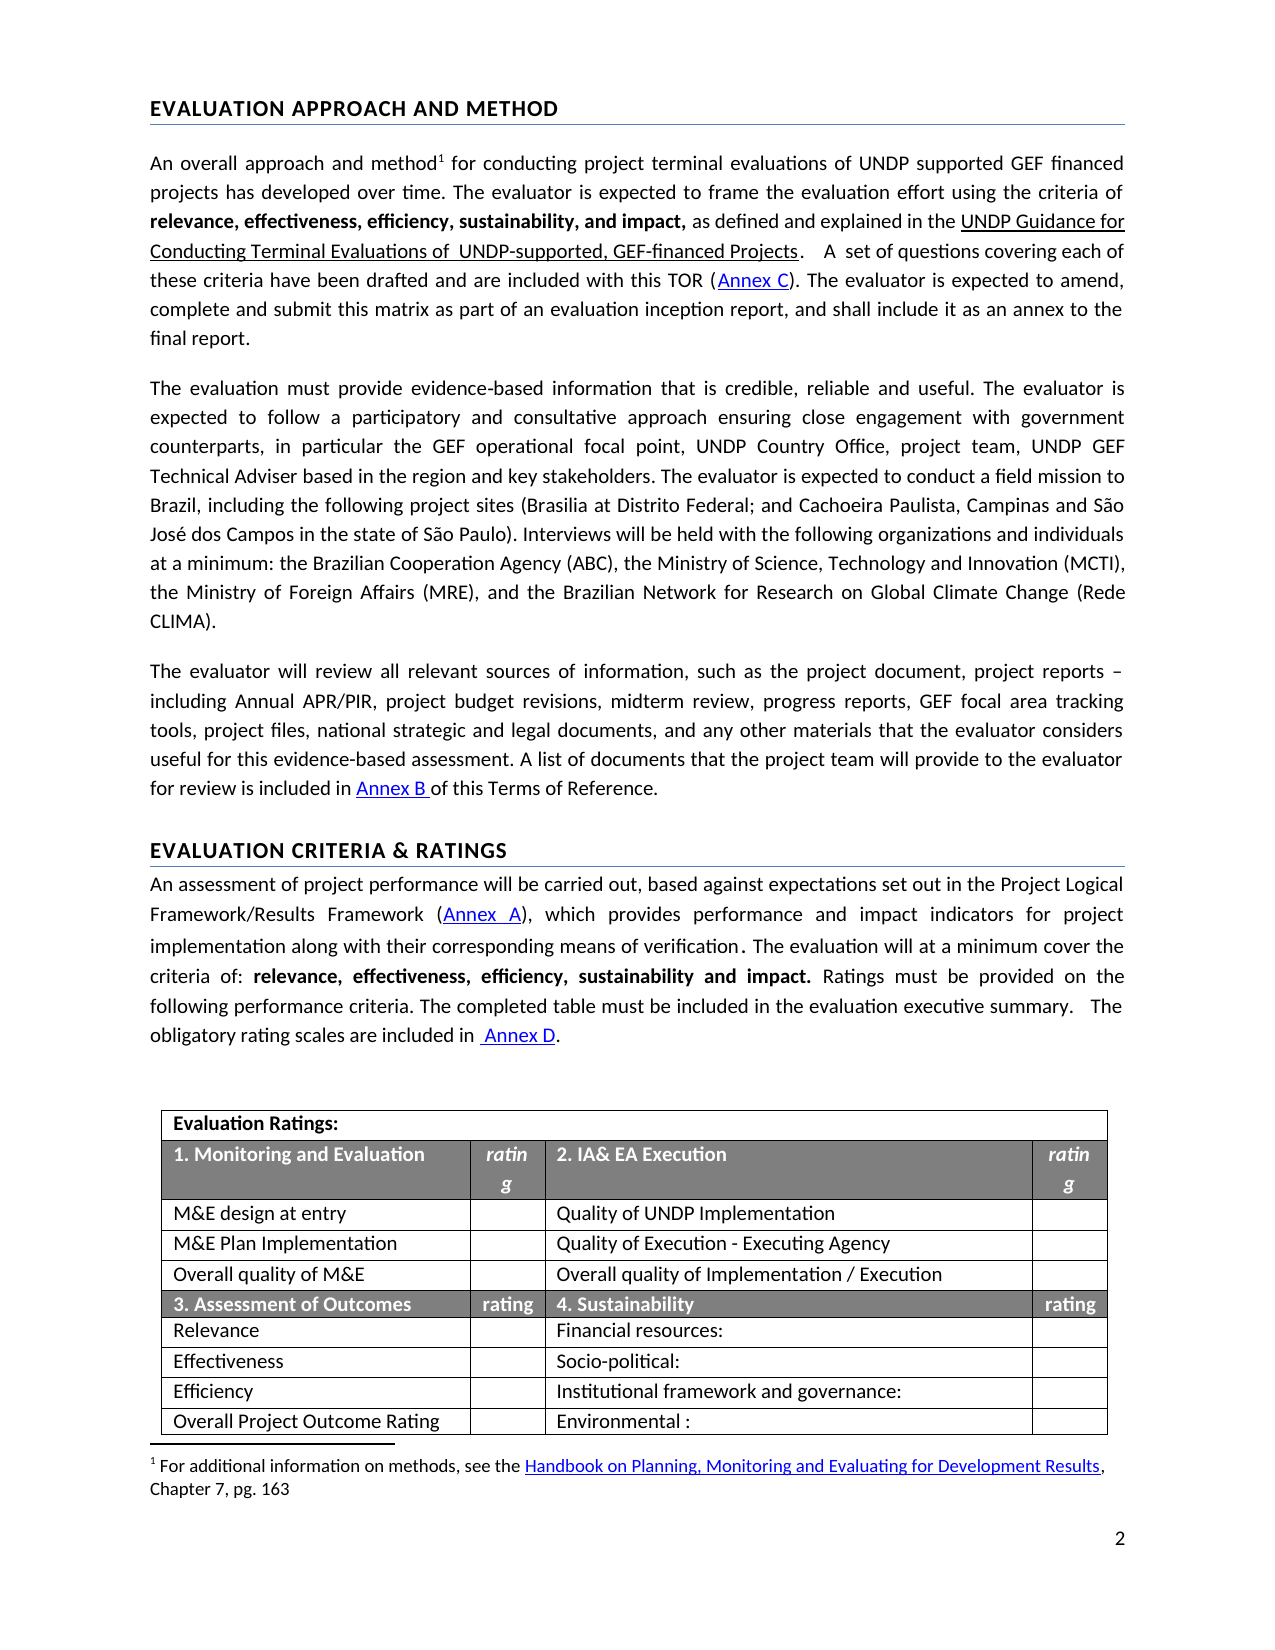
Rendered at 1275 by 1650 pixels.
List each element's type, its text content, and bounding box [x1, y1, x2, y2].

text The evaluation must provide evidence‐based information that is credible, reliable and useful. The evaluator is expected to follow a participatory and consultative approach ensuring close engagement with government counterparts, in particular the GEF operational focal point, UNDP Country Office, project team, UNDP GEF Technical Adviser based in the region and key stakeholders. The evaluator is expected to conduct a field mission to Brazil, including the following project sites (Brasilia at Distrito Federal; and Cachoeira Paulista, Campinas and São José dos Campos in the state of São Paulo). Interviews will be held with the following organizations and individuals at a minimum: the Brazilian Cooperation Agency (ABC), the Ministry of Science, Technology and Innovation (MCTI), the Ministry of Foreign Affairs (MRE), and the Brazilian Network for Research on Global Climate Change (Rede CLIMA). [150, 375, 1127, 634]
table_cell rating [1033, 1291, 1107, 1317]
table_header Evaluation Ratings: [162, 1111, 1107, 1140]
subtitle Evaluation approach and method [150, 94, 1125, 124]
text The evaluator will review all relevant sources of information, such as the project document, project reports – including Annual APR/PIR, project budget revisions, midterm review, progress reports, GEF focal area tracking tools, project files, national strategic and legal documents, and any other materials that the evaluator considers useful for this evidence-based assessment. A list of documents that the project team will provide to the evaluator for review is included in Annex B of this Terms of Reference. [150, 659, 1125, 801]
table_cell [1033, 1348, 1107, 1377]
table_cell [162, 1409, 470, 1434]
table_cell Financial resources: [546, 1318, 1032, 1347]
text An assessment of project performance will be carried out, based against expectations set out in the Project Logical Framework/Results Framework (Annex A), which provides performance and impact indicators for project implementation along with their corresponding means of verification. The evaluation will at a minimum cover the criteria of: relevance, effectiveness, efficiency, sustainability and impact. Ratings must be provided on the following performance criteria. The completed table must be included in the evaluation executive summary. The obligatory rating scales are included in Annex D. [150, 872, 1125, 1047]
table_cell [471, 1200, 545, 1229]
table_cell 1. Monitoring and Evaluation [162, 1141, 470, 1199]
table_cell Overall quality of M&E [162, 1261, 470, 1290]
table_cell [471, 1261, 545, 1290]
table_cell M&E design at entry [162, 1200, 470, 1229]
table_cell Overall quality of Implementation / Execution [546, 1261, 1032, 1290]
table_cell [471, 1348, 545, 1377]
table_cell [471, 1378, 545, 1408]
text An overall approach and method for conducting project terminal evaluations of UNDP supported GEF financed projects has developed over time. The evaluator is expected to frame the evaluation effort using the criteria of relevance, effectiveness, efficiency, sustainability, and impact, as defined and explained in the UNDP Guidance for Conducting Terminal Evaluations of UNDP-supported, GEF-financed Projects. A set of questions covering each of these criteria have been drafted and are included with this TOR (Annex C). The evaluator is expected to amend, complete and submit this matrix as part of an evaluation inception report, and shall include it as an annex to the final report. [150, 150, 1125, 351]
table_cell Quality of UNDP Implementation [546, 1200, 1032, 1229]
table_cell [1033, 1231, 1107, 1260]
table_cell rating [471, 1141, 545, 1199]
table_cell rating [1033, 1141, 1107, 1199]
table_cell [1033, 1200, 1107, 1229]
table_cell M&E Plan Implementation [162, 1231, 470, 1260]
table_cell [471, 1318, 545, 1347]
subtitle Evaluation Criteria & Ratings [150, 836, 1125, 866]
table_cell Quality of Execution - Executing Agency [546, 1231, 1032, 1260]
table_cell [1033, 1409, 1107, 1434]
table_cell [1033, 1318, 1107, 1347]
table_cell 3. Assessment of Outcomes [162, 1291, 470, 1317]
table_cell rating [471, 1291, 545, 1317]
table_cell Effectiveness [162, 1348, 470, 1377]
table_cell Socio-political: [546, 1348, 1032, 1377]
table_cell Efficiency [162, 1378, 470, 1408]
table_cell [471, 1409, 545, 1434]
table_cell 4. Sustainability [546, 1291, 1032, 1317]
table_cell [471, 1231, 545, 1260]
table_cell Relevance [162, 1318, 470, 1347]
table_cell [1033, 1378, 1107, 1408]
table_cell Environmental : [546, 1409, 1032, 1434]
table_cell 2. IA& EA Execution [546, 1141, 1032, 1199]
table_cell Institutional framework and governance: [546, 1378, 1032, 1408]
table_cell [1033, 1261, 1107, 1290]
